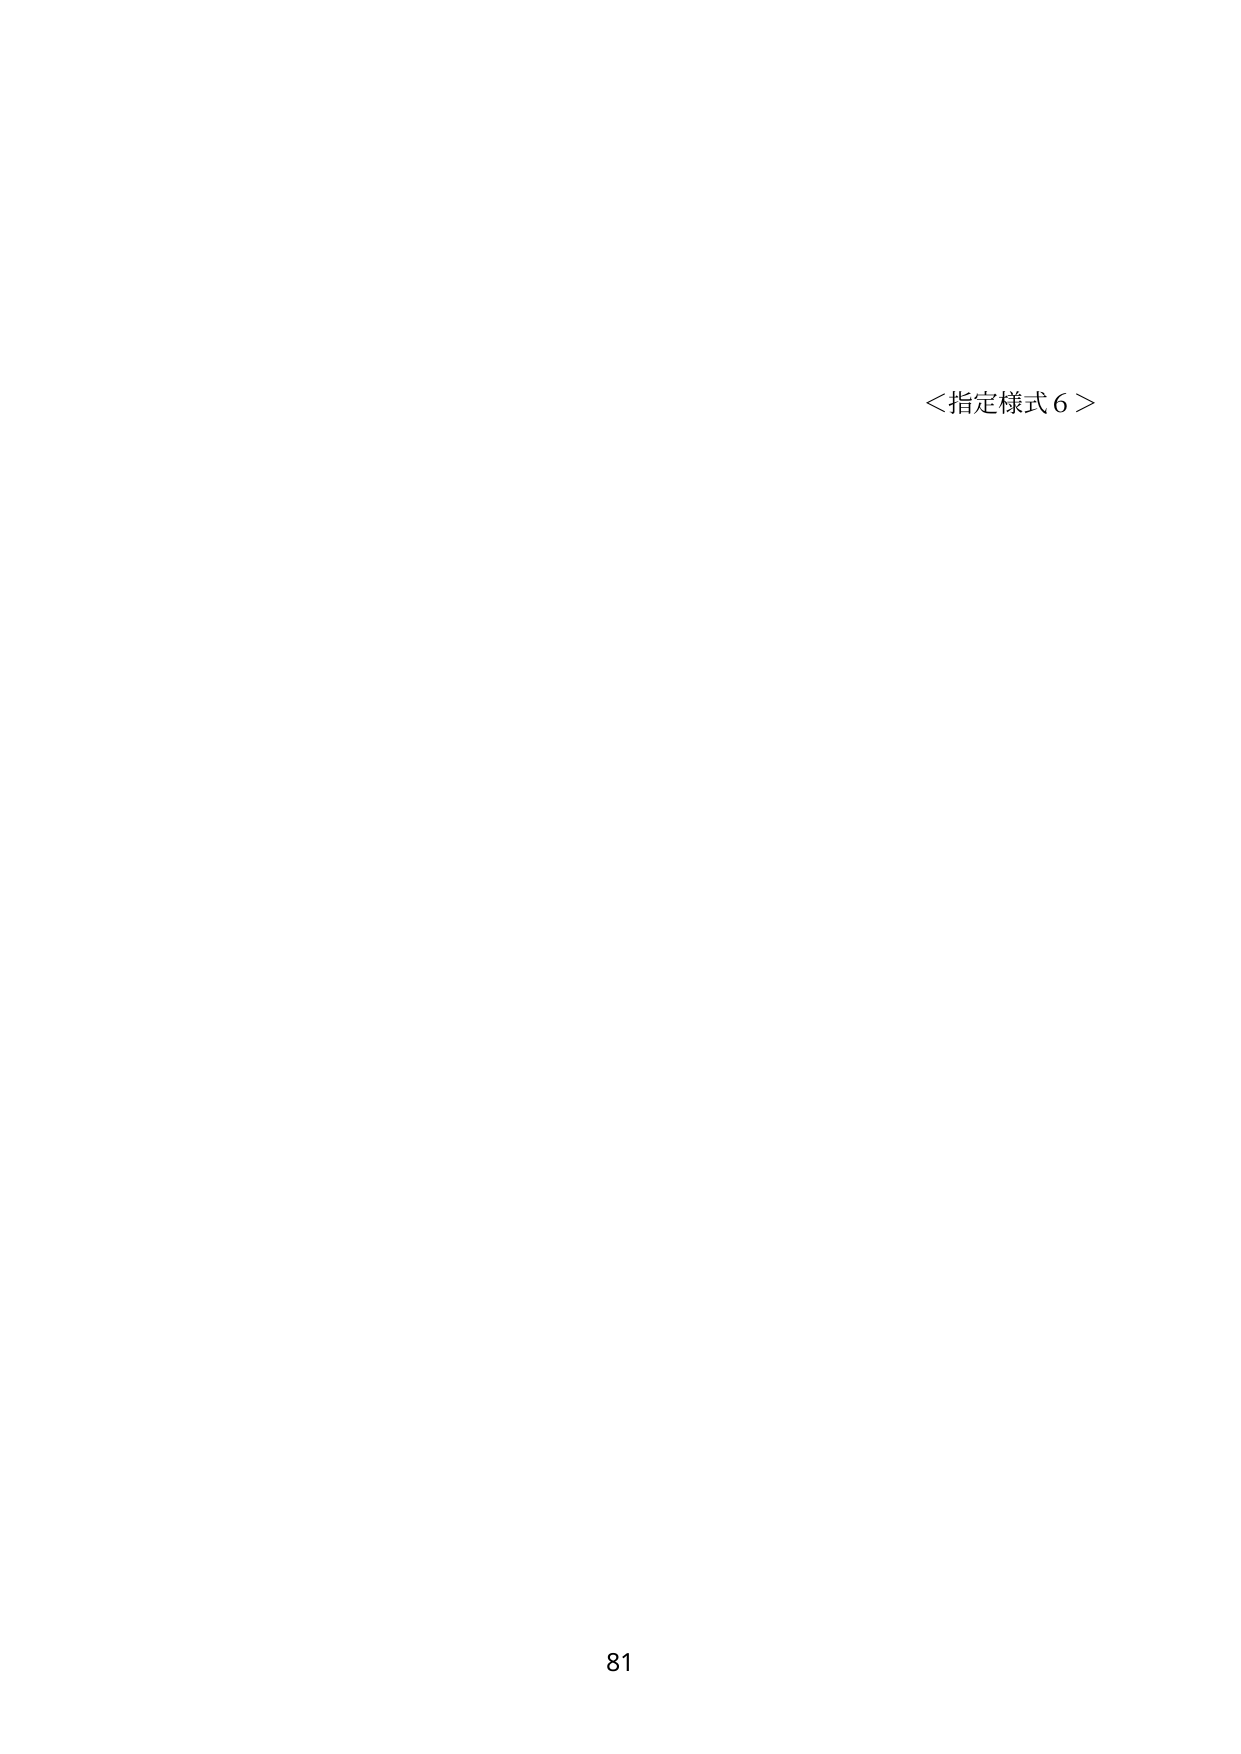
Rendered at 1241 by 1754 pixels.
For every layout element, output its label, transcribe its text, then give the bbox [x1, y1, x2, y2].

text ＜指定様式６＞ [118, 368, 1098, 436]
